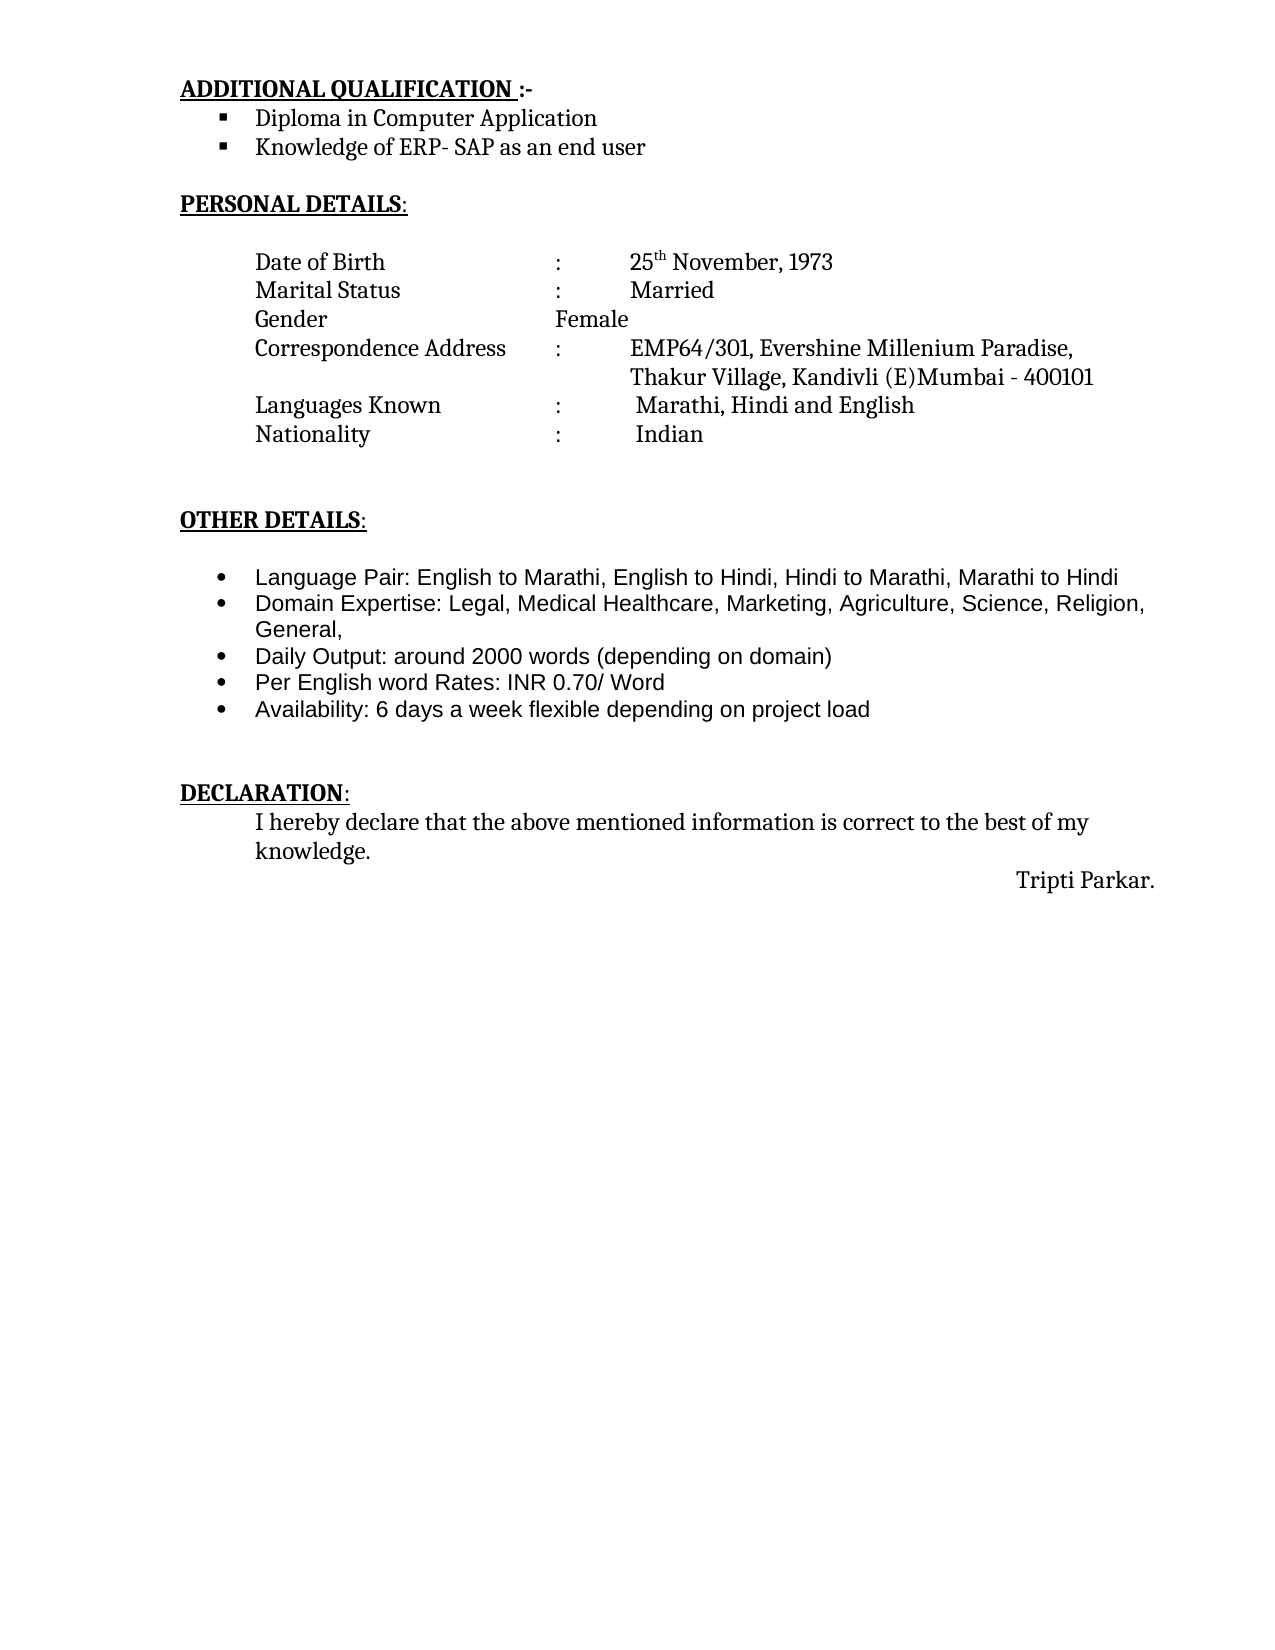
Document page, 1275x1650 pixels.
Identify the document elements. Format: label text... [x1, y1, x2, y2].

list Availability: 6 days a week flexible depending on project load [217, 696, 1155, 722]
text OTHER Details: [180, 506, 1155, 535]
text Personal Details: [180, 190, 1155, 219]
text Gender Female [217, 305, 1155, 334]
text Nationality : Indian [255, 420, 1155, 449]
text Marital Status : Married [217, 276, 1155, 305]
text Date of Birth : 25th November, 1973 [180, 247, 1155, 276]
text Correspondence Address : EMP64/301, Evershine Millenium Paradise, [180, 334, 1155, 362]
text additional qualification :- [180, 75, 1155, 104]
text Thakur Village, Kandivli (E)Mumbai - 400101 [180, 362, 1155, 391]
text Tripti Parkar. [255, 866, 1155, 894]
text I hereby declare that the above mentioned information is correct to the best of my knowledge. [255, 808, 1155, 866]
text DeCLARATION: [180, 779, 1155, 808]
list Per English word Rates: INR 0.70/ Word [217, 669, 1155, 696]
list Diploma in Computer Application [217, 104, 1155, 132]
list Knowledge of ERP- SAP as an end user [217, 132, 1155, 161]
list Daily Output: around 2000 words (depending on domain) [217, 643, 1155, 669]
list Domain Expertise: Legal, Medical Healthcare, Marketing, Agriculture, Science, Religion, General, [217, 590, 1155, 643]
list Language Pair: English to Marathi, English to Hindi, Hindi to Marathi, Marathi to Hindi [217, 564, 1155, 590]
text Languages Known : Marathi, Hindi and English [255, 391, 1155, 420]
